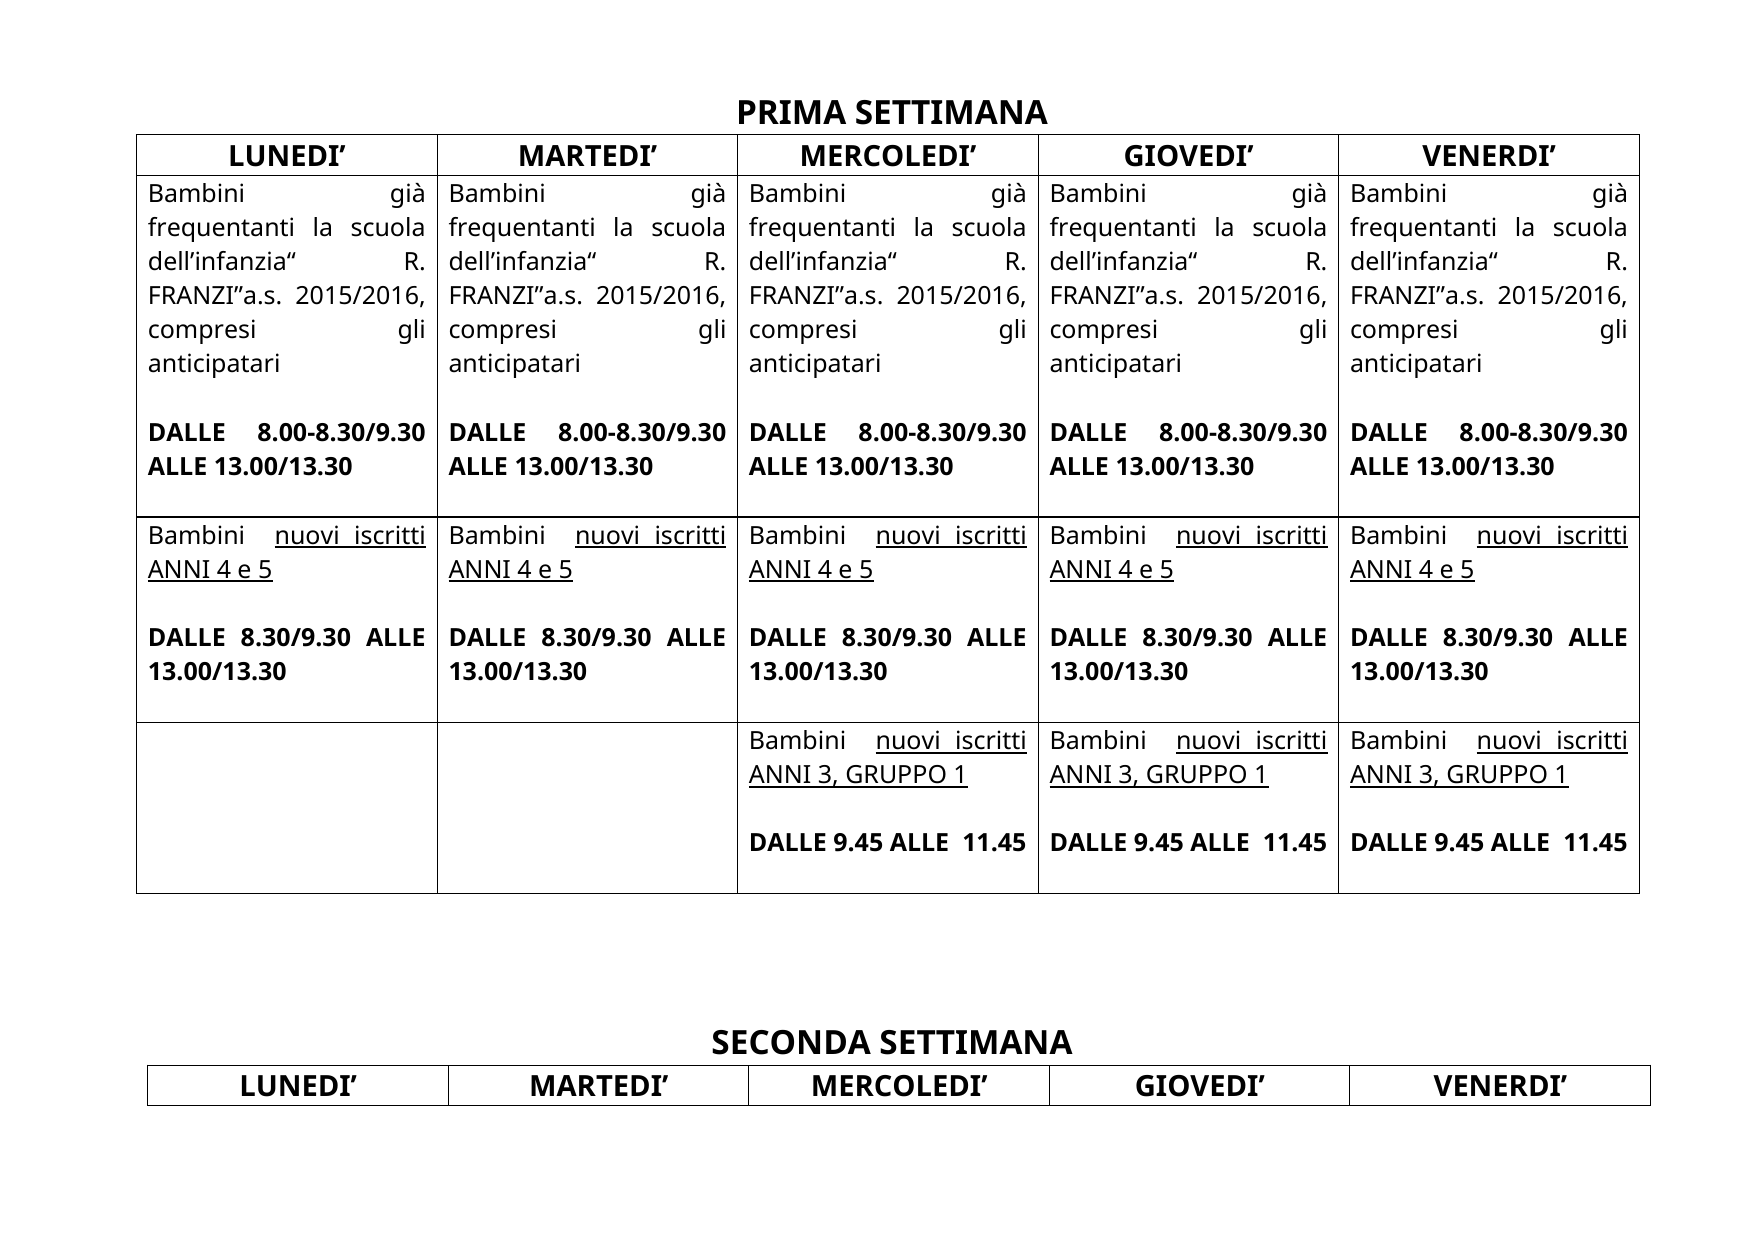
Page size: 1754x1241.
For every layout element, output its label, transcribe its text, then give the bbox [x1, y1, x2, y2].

table_header MERCOLEDI’ [738, 135, 1038, 175]
table_cell Bambini nuovi iscritti ANNI 4 e 5 DALLE 8.30/9.30 ALLE 13.00/13.30 [1339, 518, 1639, 722]
table_cell Bambini nuovi iscritti ANNI 3, GRUPPO 1 DALLE 9.45 ALLE 11.45 [1339, 723, 1639, 893]
table_cell Bambini già frequentanti la scuola dell’infanzia“ R. FRANZI”a.s. 2015/2016, compresi gli anticipatari DALLE 8.00-8.30/9.30 ALLE 13.00/13.30 [137, 176, 437, 516]
table_header MERCOLEDI’ [749, 1066, 1049, 1105]
table_header MARTEDI’ [438, 135, 737, 175]
table_header LUNEDI’ [137, 135, 437, 175]
table_cell Bambini nuovi iscritti ANNI 4 e 5 DALLE 8.30/9.30 ALLE 13.00/13.30 [738, 518, 1038, 722]
table_cell Bambini già frequentanti la scuola dell’infanzia“ R. FRANZI”a.s. 2015/2016, compresi gli anticipatari DALLE 8.00-8.30/9.30 ALLE 13.00/13.30 [438, 176, 737, 516]
table_header VENERDI’ [1339, 135, 1639, 175]
table_cell Bambini nuovi iscritti ANNI 4 e 5 DALLE 8.30/9.30 ALLE 13.00/13.30 [1039, 518, 1338, 722]
table_cell Bambini già frequentanti la scuola dell’infanzia“ R. FRANZI”a.s. 2015/2016, compresi gli anticipatari DALLE 8.00-8.30/9.30 ALLE 13.00/13.30 [1339, 176, 1639, 516]
table_cell Bambini già frequentanti la scuola dell’infanzia“ R. FRANZI”a.s. 2015/2016, compresi gli anticipatari DALLE 8.00-8.30/9.30 ALLE 13.00/13.30 [1039, 176, 1338, 516]
table_cell Bambini nuovi iscritti ANNI 3, GRUPPO 1 DALLE 9.45 ALLE 11.45 [738, 723, 1038, 893]
table_cell [438, 723, 737, 893]
table_cell Bambini nuovi iscritti ANNI 4 e 5 DALLE 8.30/9.30 ALLE 13.00/13.30 [137, 518, 437, 722]
table_header MARTEDI’ [449, 1066, 748, 1105]
table_header GIOVEDI’ [1039, 135, 1338, 175]
table_header VENERDI’ [1350, 1066, 1650, 1105]
table_cell Bambini nuovi iscritti ANNI 4 e 5 DALLE 8.30/9.30 ALLE 13.00/13.30 [438, 518, 737, 722]
table_cell Bambini già frequentanti la scuola dell’infanzia“ R. FRANZI”a.s. 2015/2016, compresi gli anticipatari DALLE 8.00-8.30/9.30 ALLE 13.00/13.30 [738, 176, 1038, 516]
table_cell Bambini nuovi iscritti ANNI 3, GRUPPO 1 DALLE 9.45 ALLE 11.45 [1039, 723, 1338, 893]
table_header GIOVEDI’ [1050, 1066, 1349, 1105]
table_header LUNEDI’ [148, 1066, 448, 1105]
table_cell [137, 723, 437, 893]
text SECONDA SETTIMANA [148, 1019, 1636, 1064]
text PRIMA SETTIMANA [148, 89, 1636, 134]
